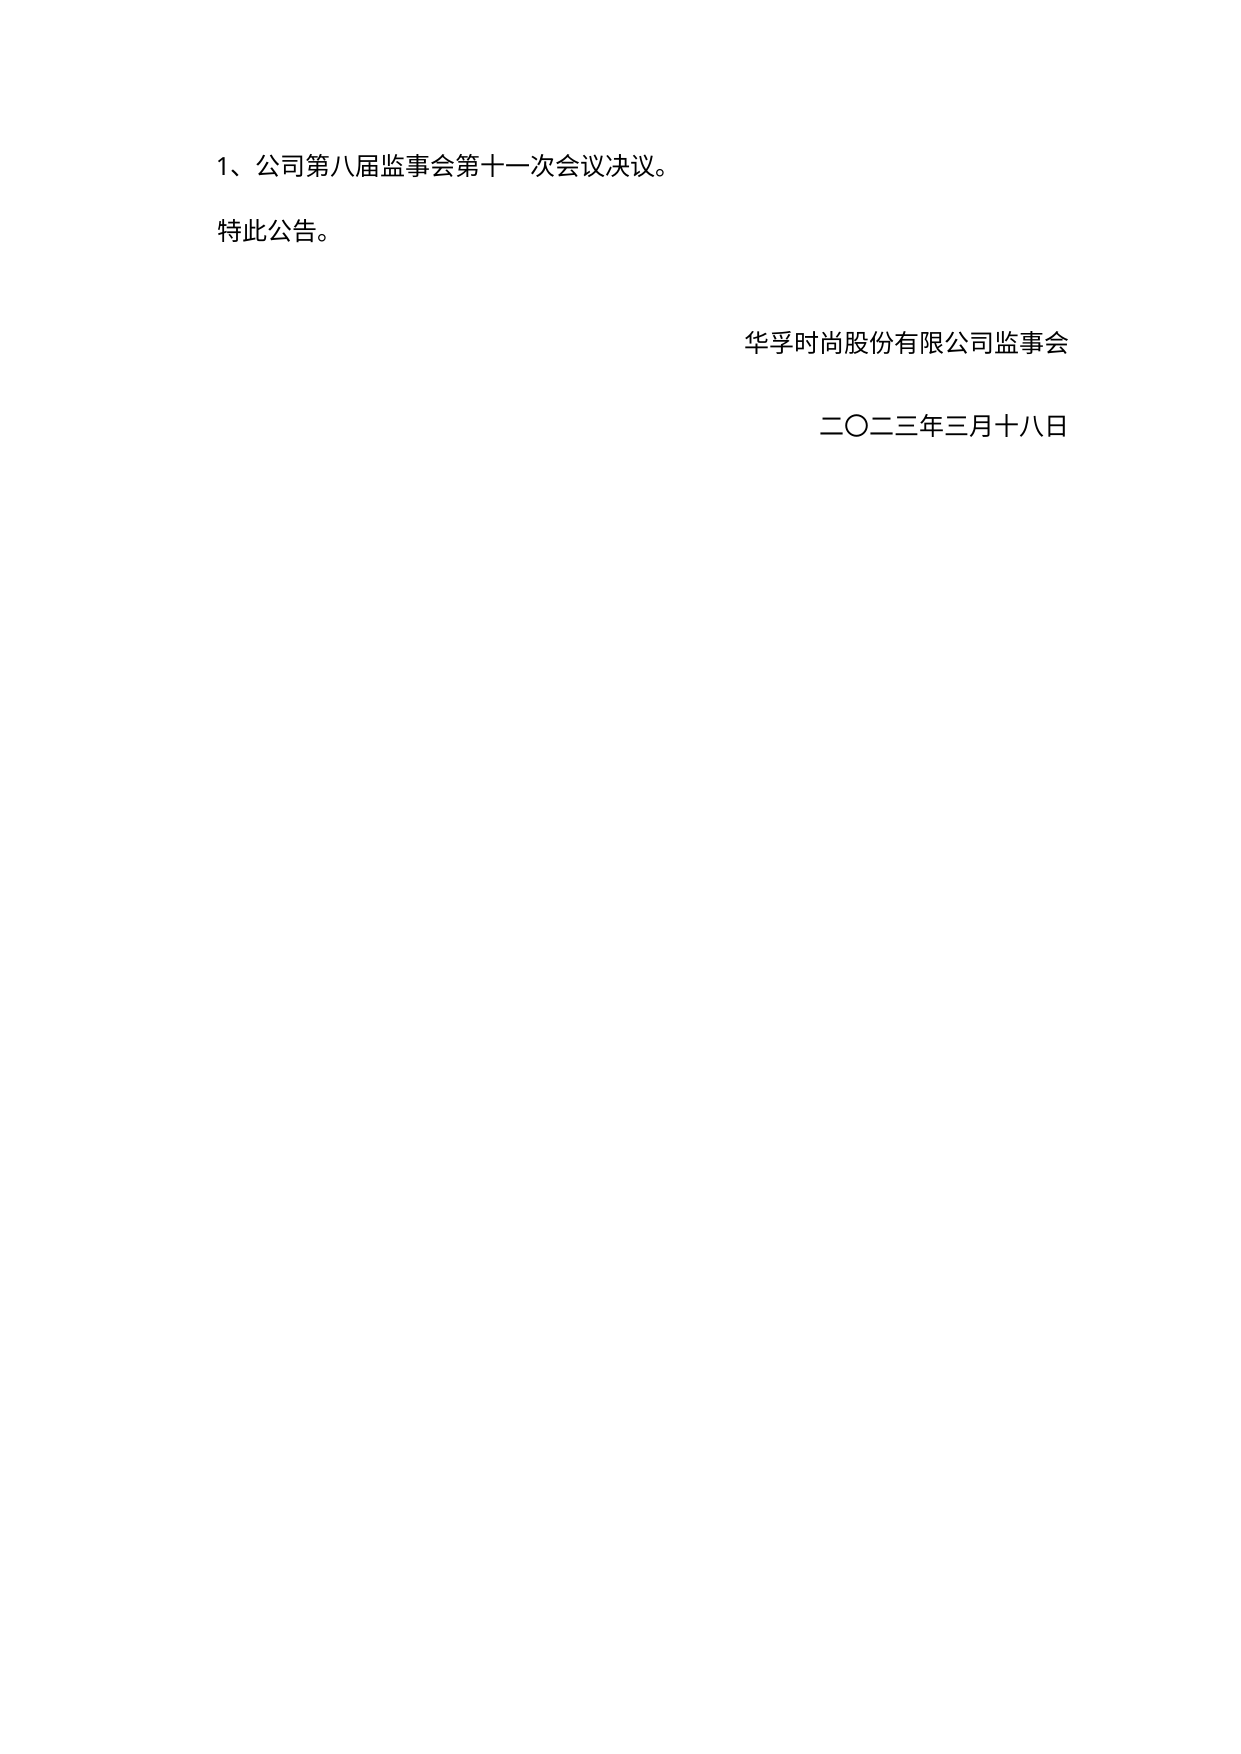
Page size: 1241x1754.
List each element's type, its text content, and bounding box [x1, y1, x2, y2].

text 特此公告。 [171, 197, 1069, 262]
text 二〇二三年三月十八日 [171, 392, 1069, 457]
text 1、公司第八届监事会第十一次会议决议。 [171, 132, 1069, 197]
text 华孚时尚股份有限公司监事会 [171, 309, 1069, 374]
